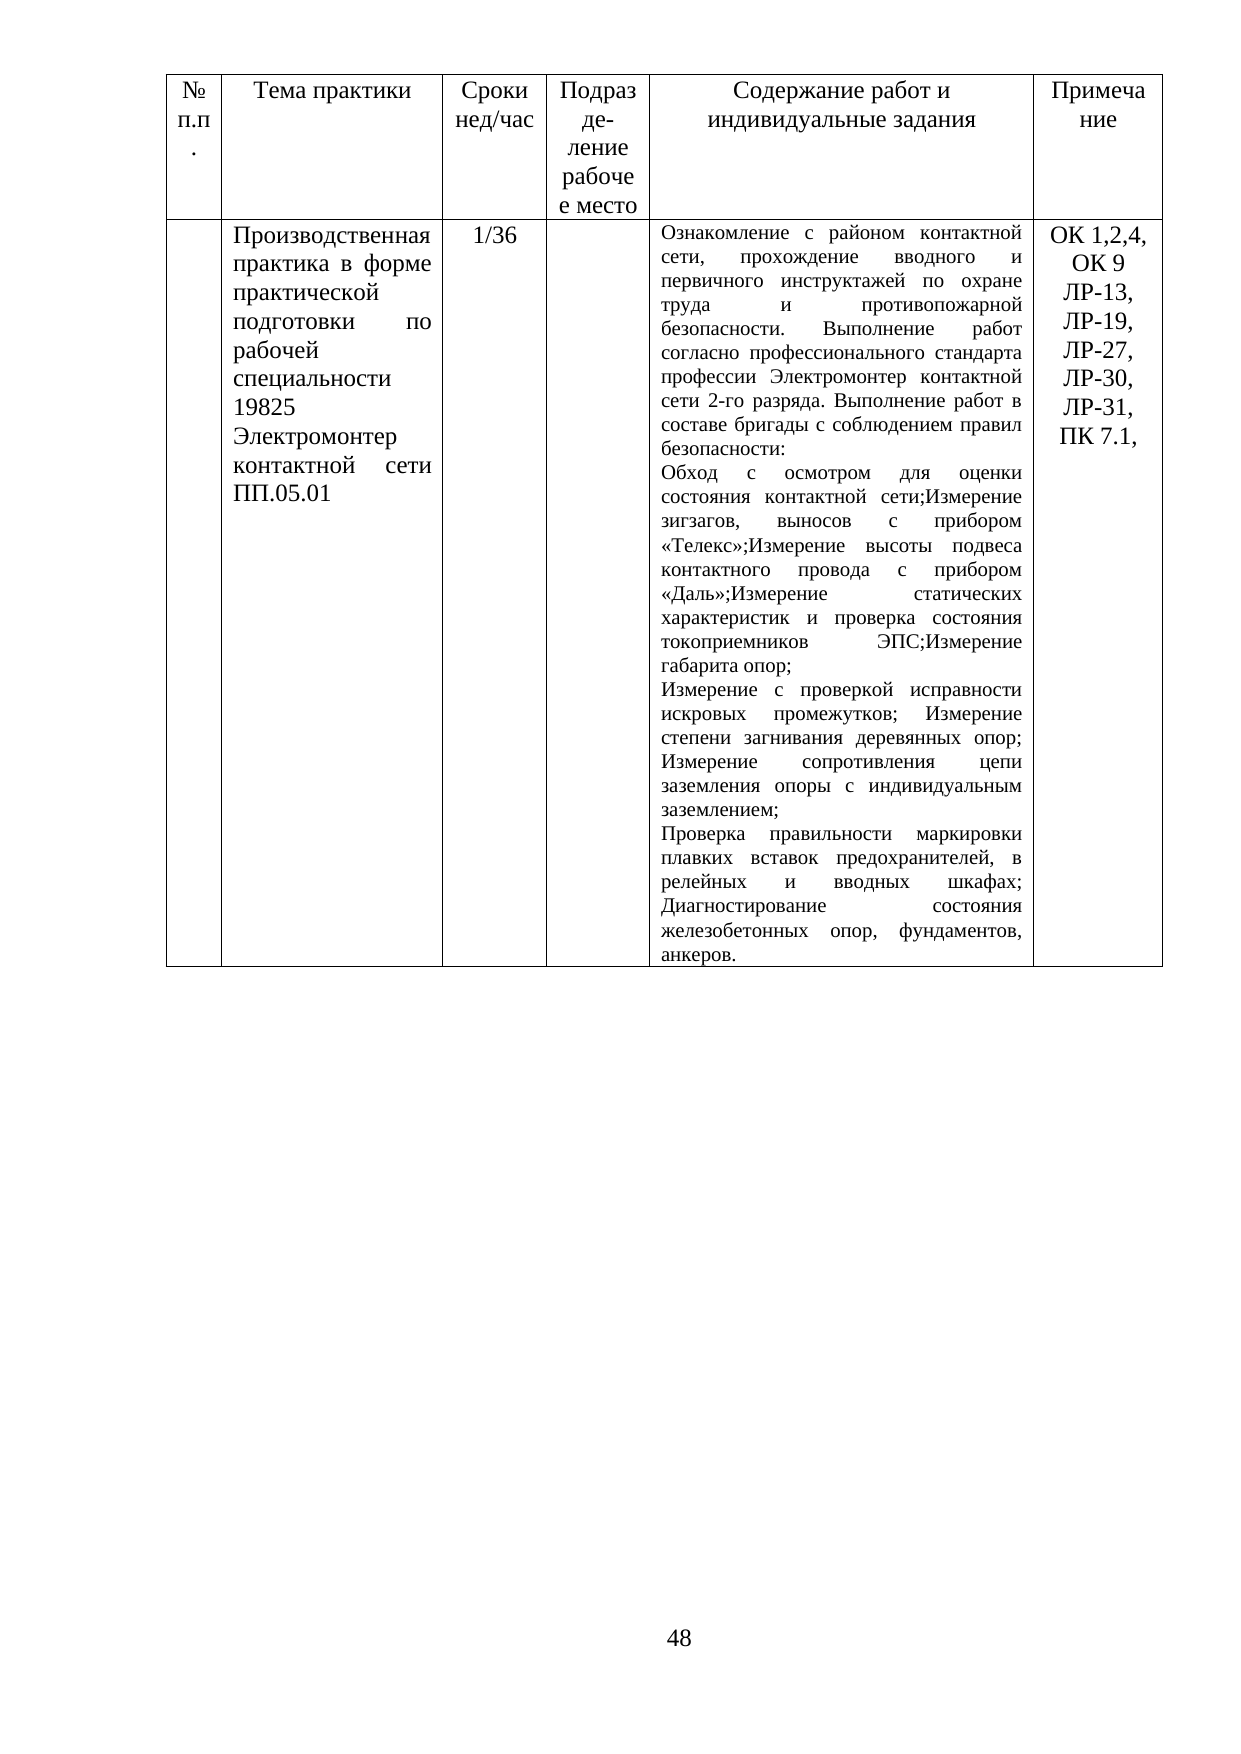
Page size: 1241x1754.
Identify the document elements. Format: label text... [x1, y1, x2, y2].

table_header Сроки нед/час [443, 75, 546, 219]
table_header Содержание работ и индивидуальные задания [650, 75, 1033, 219]
table_cell Производственная практика в форме практической подготовки по рабочей специальности 19825 Электромонтер контактной сети ПП.05.01 [222, 220, 442, 966]
table_header Примечание [1034, 75, 1162, 219]
table_cell [547, 220, 649, 966]
table_cell [167, 220, 221, 966]
table_header № п.п. [167, 75, 221, 219]
table_cell Ознакомление с районом контактной сети, прохождение вводного и первичного инструктажей по охране труда и противопожарной безопасности. Выполнение работ согласно профессионального стандарта профессии Электромонтер контактной сети 2-го разряда. Выполнение работ в составе бригады с соблюдением правил безопасности: Обход с осмотром для оценки состояния контактной сети;Измерение зигзагов, выносов с прибором «Телекс»;Измерение высоты подвеса контактного провода с прибором «Даль»;Измерение статических характеристик и проверка состояния токоприемников ЭПС;Измерение габарита опор; Измерение с проверкой исправности искровых промежутков; Измерение степени загнивания деревянных опор; Измерение сопротивления цепи заземления опоры с индивидуальным заземлением; Проверка правильности маркировки плавких вставок предохранителей, в релейных и вводных шкафах; Диагностирование состояния железобетонных опор, фундаментов, анкеров. [650, 220, 1033, 966]
table_cell 1/36 [443, 220, 546, 966]
table_header Подразде-ление рабочее место [547, 75, 649, 219]
table_header Тема практики [222, 75, 442, 219]
table_cell ОК 1,2,4, ОК 9 ЛР-13, ЛР-19, ЛР-27, ЛР-30, ЛР-31, ПК 7.1, [1034, 220, 1162, 966]
